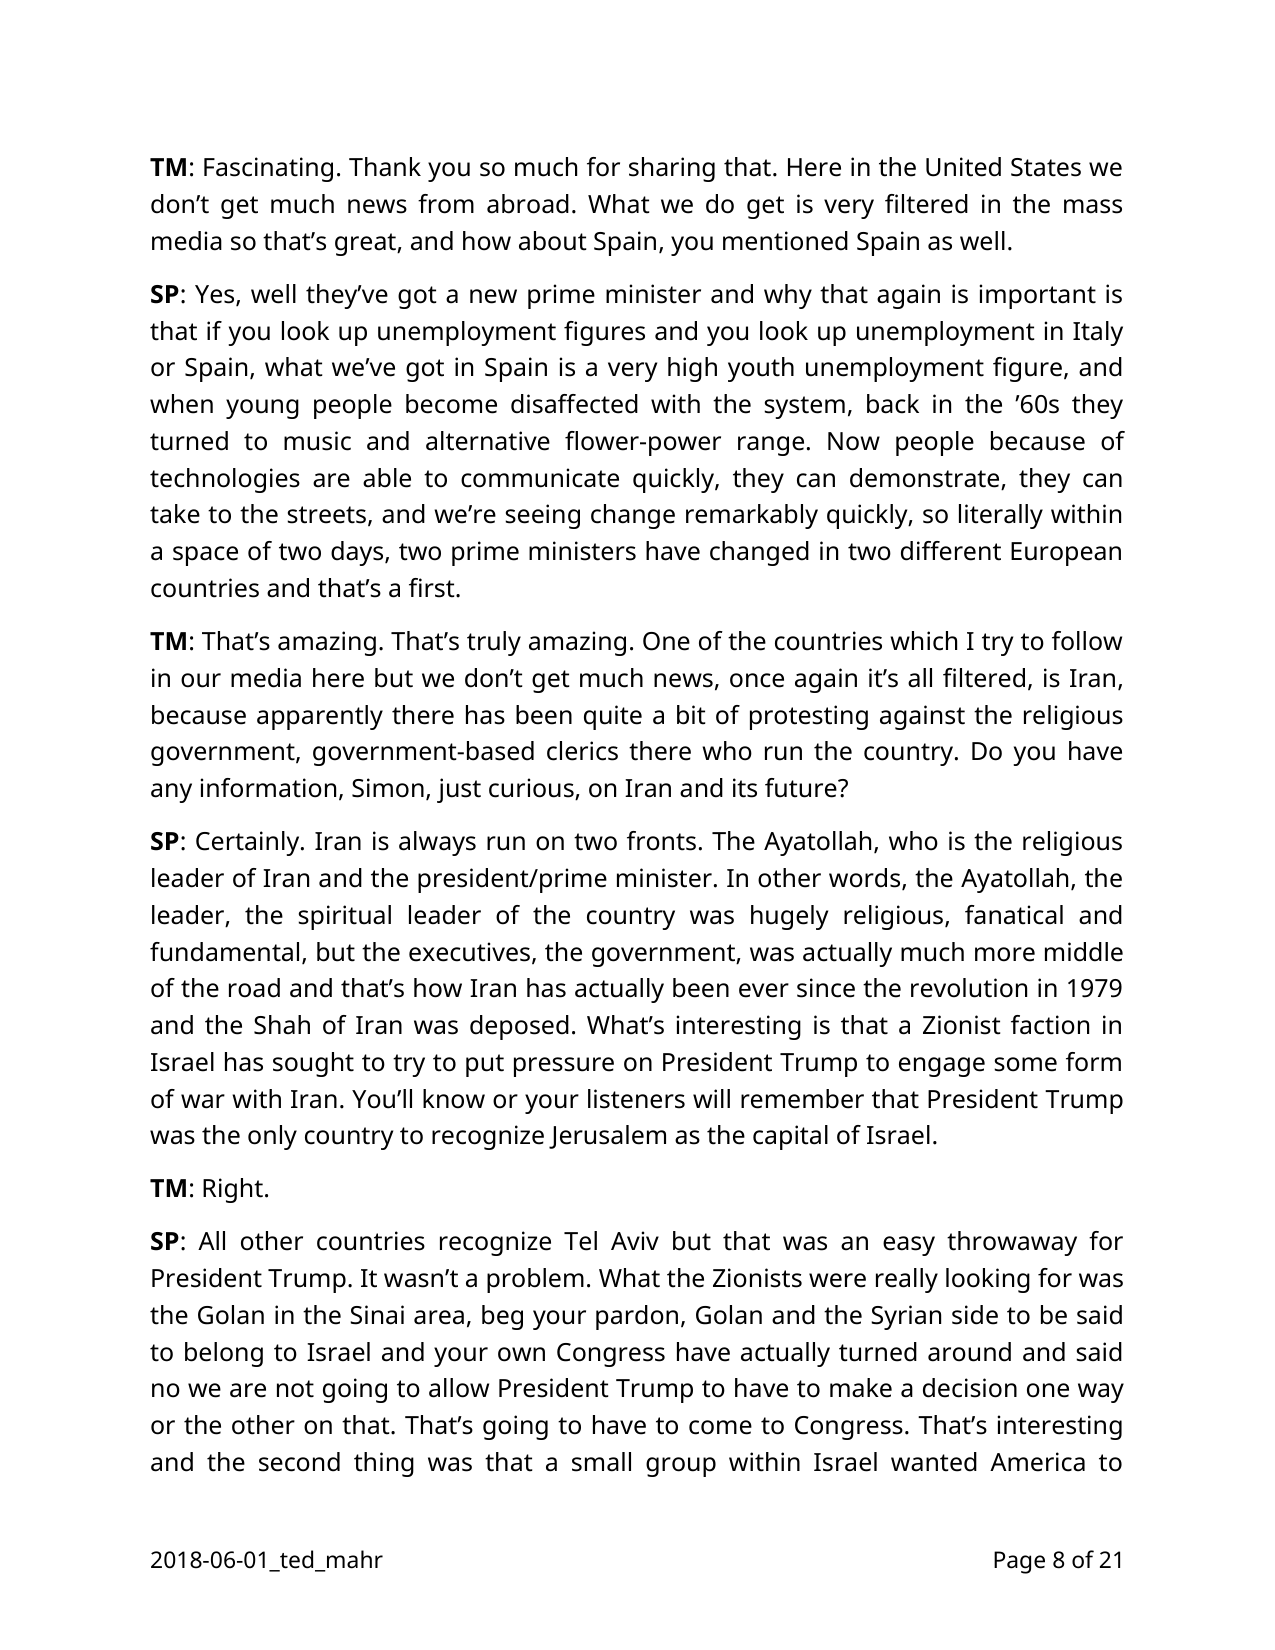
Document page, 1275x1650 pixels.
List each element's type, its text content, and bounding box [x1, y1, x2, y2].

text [150, 1224, 1125, 1479]
text TM: That’s amazing. That’s truly amazing. One of the countries which I try to follow in our media here but we don’t get much news, once again it’s all filtered, is Iran, because apparently there has been quite a bit of protesting against the religious government, government-based clerics there who run the country. Do you have any information, Simon, just curious, on Iran and its future? [150, 624, 1125, 805]
text SP: Yes, well they’ve got a new prime minister and why that again is important is that if you look up unemployment figures and you look up unemployment in Italy or Spain, what we’ve got in Spain is a very high youth unemployment figure, and when young people become disaffected with the system, back in the ’60s they turned to music and alternative flower-power range. Now people because of technologies are able to communicate quickly, they can demonstrate, they can take to the streets, and we’re seeing change remarkably quickly, so literally within a space of two days, two prime ministers have changed in two different European countries and that’s a first. [150, 277, 1125, 605]
text TM: Fascinating. Thank you so much for sharing that. Here in the United States we don’t get much news from abroad. What we do get is very filtered in the mass media so that’s great, and how about Spain, you mentioned Spain as well. [150, 150, 1125, 258]
text TM: Right. [150, 1171, 1125, 1205]
text SP: Certainly. Iran is always run on two fronts. The Ayatollah, who is the religious leader of Iran and the president/prime minister. In other words, the Ayatollah, the leader, the spiritual leader of the country was hugely religious, fanatical and fundamental, but the executives, the government, was actually much more middle of the road and that’s how Iran has actually been ever since the revolution in 1979 and the Shah of Iran was deposed. What’s interesting is that a Zionist faction in Israel has sought to try to put pressure on President Trump to engage some form of war with Iran. You’ll know or your listeners will remember that President Trump was the only country to recognize Jerusalem as the capital of Israel. [150, 824, 1125, 1152]
